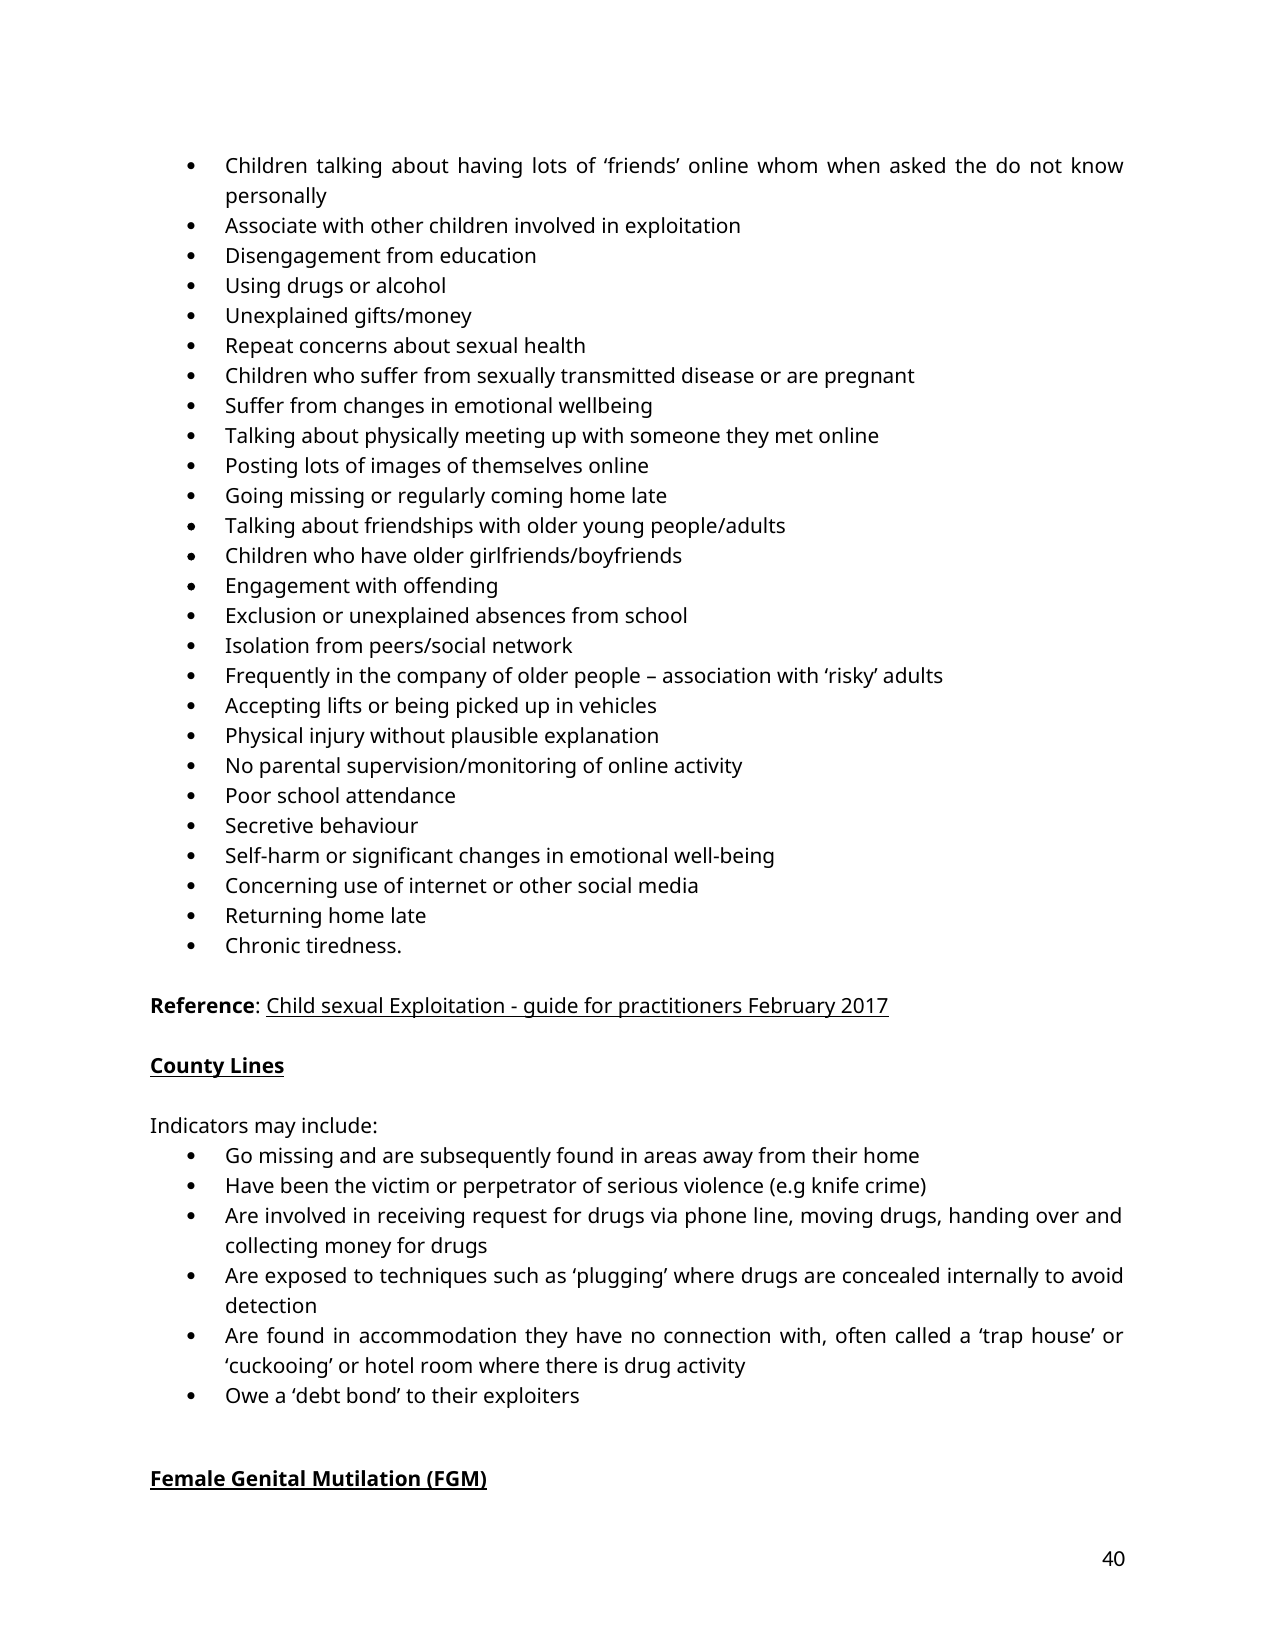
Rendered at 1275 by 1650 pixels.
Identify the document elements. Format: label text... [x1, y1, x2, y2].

text County Lines [150, 1050, 1125, 1080]
list Engagement with offending [187, 570, 1125, 600]
list Concerning use of internet or other social media [187, 870, 1125, 900]
list Poor school attendance [187, 780, 1125, 810]
list Have been the victim or perpetrator of serious violence (e.g knife crime) [187, 1170, 1125, 1200]
list Isolation from peers/social network [187, 630, 1125, 660]
list Disengagement from education [187, 240, 1125, 270]
list Go missing and are subsequently found in areas away from their home [187, 1140, 1125, 1170]
list Using drugs or alcohol [187, 270, 1125, 300]
list Children talking about having lots of ‘friends’ online whom when asked the do not know personally [187, 150, 1125, 210]
list Accepting lifts or being picked up in vehicles [187, 690, 1125, 720]
list Are involved in receiving request for drugs via phone line, moving drugs, handing over and collecting money for drugs [187, 1200, 1125, 1260]
list Repeat concerns about sexual health [187, 330, 1125, 360]
list Going missing or regularly coming home late [187, 480, 1125, 510]
list Unexplained gifts/money [187, 300, 1125, 330]
list Are found in accommodation they have no connection with, often called a ‘trap house’ or ‘cuckooing’ or hotel room where there is drug activity [187, 1320, 1125, 1380]
text Indicators may include: [150, 1110, 1125, 1140]
text Female Genital Mutilation (FGM) [150, 1463, 1125, 1493]
list Are exposed to techniques such as ‘plugging’ where drugs are concealed internally to avoid detection [187, 1260, 1125, 1320]
list Exclusion or unexplained absences from school [187, 600, 1125, 630]
list Posting lots of images of themselves online [187, 450, 1125, 480]
list Talking about physically meeting up with someone they met online [187, 420, 1125, 450]
text Reference: Child sexual Exploitation - guide for practitioners February 2017 [150, 990, 1125, 1020]
list Suffer from changes in emotional wellbeing [187, 390, 1125, 420]
list Children who suffer from sexually transmitted disease or are pregnant [187, 360, 1125, 390]
list No parental supervision/monitoring of online activity [187, 750, 1125, 780]
list Secretive behaviour [187, 810, 1125, 840]
list Frequently in the company of older people – association with ‘risky’ adults [187, 660, 1125, 690]
list Talking about friendships with older young people/adults [187, 510, 1125, 540]
list Physical injury without plausible explanation [187, 720, 1125, 750]
list Self-harm or significant changes in emotional well-being [187, 840, 1125, 870]
list Returning home late [187, 900, 1125, 930]
list Children who have older girlfriends/boyfriends [187, 540, 1125, 570]
list Chronic tiredness. [187, 930, 1125, 960]
list Owe a ‘debt bond’ to their exploiters [187, 1380, 1125, 1410]
list Associate with other children involved in exploitation [187, 210, 1125, 240]
